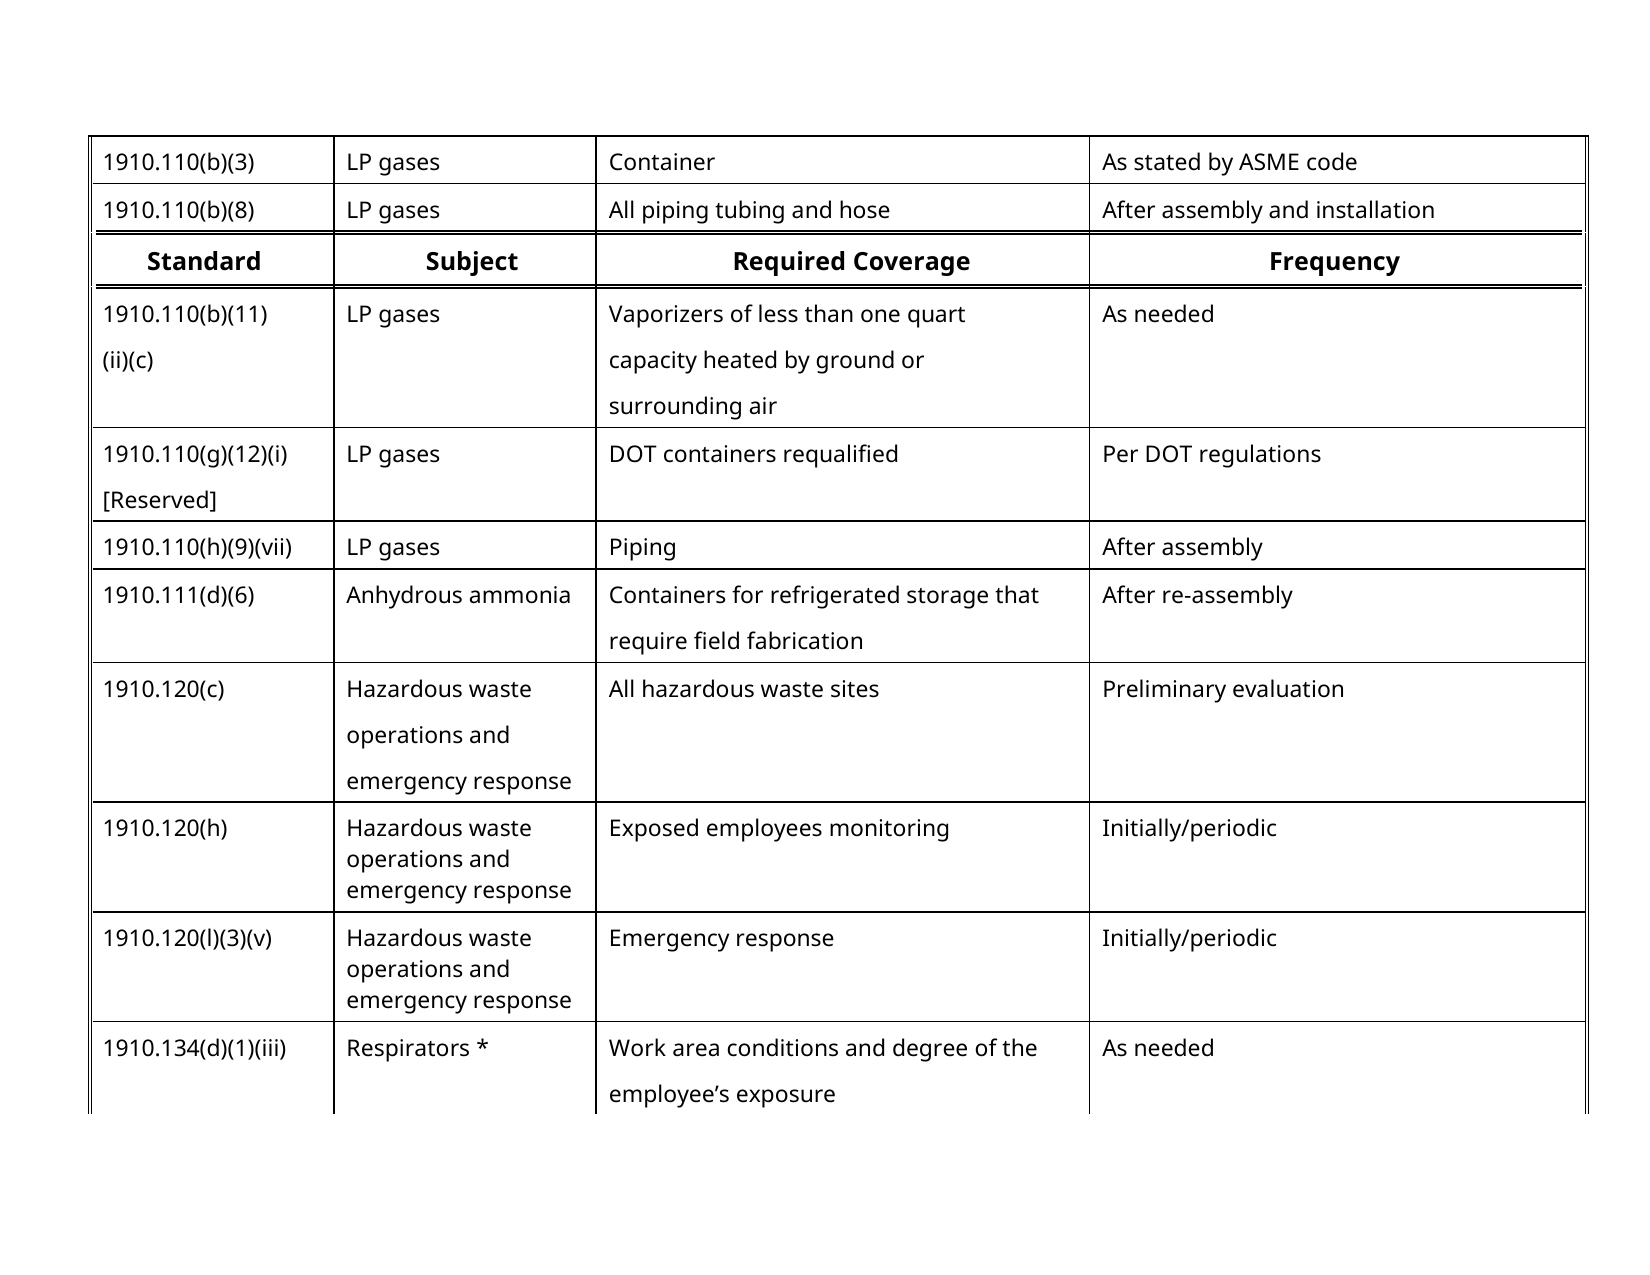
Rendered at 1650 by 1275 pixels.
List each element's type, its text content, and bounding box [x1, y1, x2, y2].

table_cell After assembly [1090, 522, 1585, 568]
table_cell Preliminary evaluation [1090, 663, 1585, 801]
table_cell After re-assembly [1090, 570, 1585, 662]
table_cell Containers for refrigerated storage that require field fabrication [597, 570, 1089, 662]
table_cell As stated by ASME code [1090, 137, 1585, 183]
table_cell LP gases [335, 184, 595, 230]
table_cell Subject [335, 235, 595, 284]
table_cell 1910.110(b)(8) [92, 184, 333, 230]
table_cell Hazardous waste operations and emergency response [335, 663, 595, 801]
table_cell DOT containers requalified [597, 428, 1089, 520]
table_cell 1910.110(b)(3) [92, 137, 333, 183]
table_cell After assembly and installation [1090, 184, 1585, 230]
table_cell Initially/periodic [1090, 803, 1585, 911]
table_cell Container [597, 137, 1089, 183]
table_cell Initially/periodic [1090, 913, 1585, 1021]
table_cell 1910.110(b)(11) (ii)(c) [90, 284, 333, 427]
table_cell 1910.110(g)(12)(i) [Reserved] [92, 428, 333, 520]
table_cell Piping [597, 522, 1089, 568]
table_cell Frequency [1090, 230, 1587, 284]
table_cell Emergency response [597, 913, 1089, 1021]
table_cell Exposed employees monitoring [597, 803, 1089, 911]
table_cell Hazardous waste operations and emergency response [335, 803, 595, 911]
table_cell Vaporizers of less than one quart capacity heated by ground or surrounding air [597, 289, 1089, 427]
table_cell Respirators * [335, 1022, 595, 1114]
table_cell Anhydrous ammonia [335, 570, 595, 662]
table_cell As needed [1090, 284, 1587, 427]
table_cell Hazardous waste operations and emergency response [335, 913, 595, 1021]
table_cell Work area conditions and degree of the employee’s exposure [597, 1022, 1089, 1114]
table_cell Standard [90, 230, 333, 284]
table_cell 1910.134(d)(1)(iii) [92, 1022, 333, 1114]
table_cell All piping tubing and hose [597, 184, 1089, 230]
table_cell Per DOT regulations [1090, 428, 1585, 520]
table_cell 1910.110(h)(9)(vii) [92, 521, 333, 568]
table_cell 1910.111(d)(6) [92, 569, 333, 662]
table_cell LP gases [335, 289, 595, 427]
table_cell 1910.120(c) [92, 663, 333, 801]
table_cell Required Coverage [597, 235, 1089, 284]
table_cell LP gases [335, 137, 595, 183]
table_cell LP gases [335, 428, 595, 520]
table_cell 1910.120(h) [92, 802, 333, 911]
table_cell 1910.120(l)(3)(v) [92, 912, 333, 1021]
table_cell As needed [1090, 1022, 1585, 1114]
table_cell LP gases [335, 522, 595, 568]
table_cell All hazardous waste sites [597, 663, 1089, 801]
